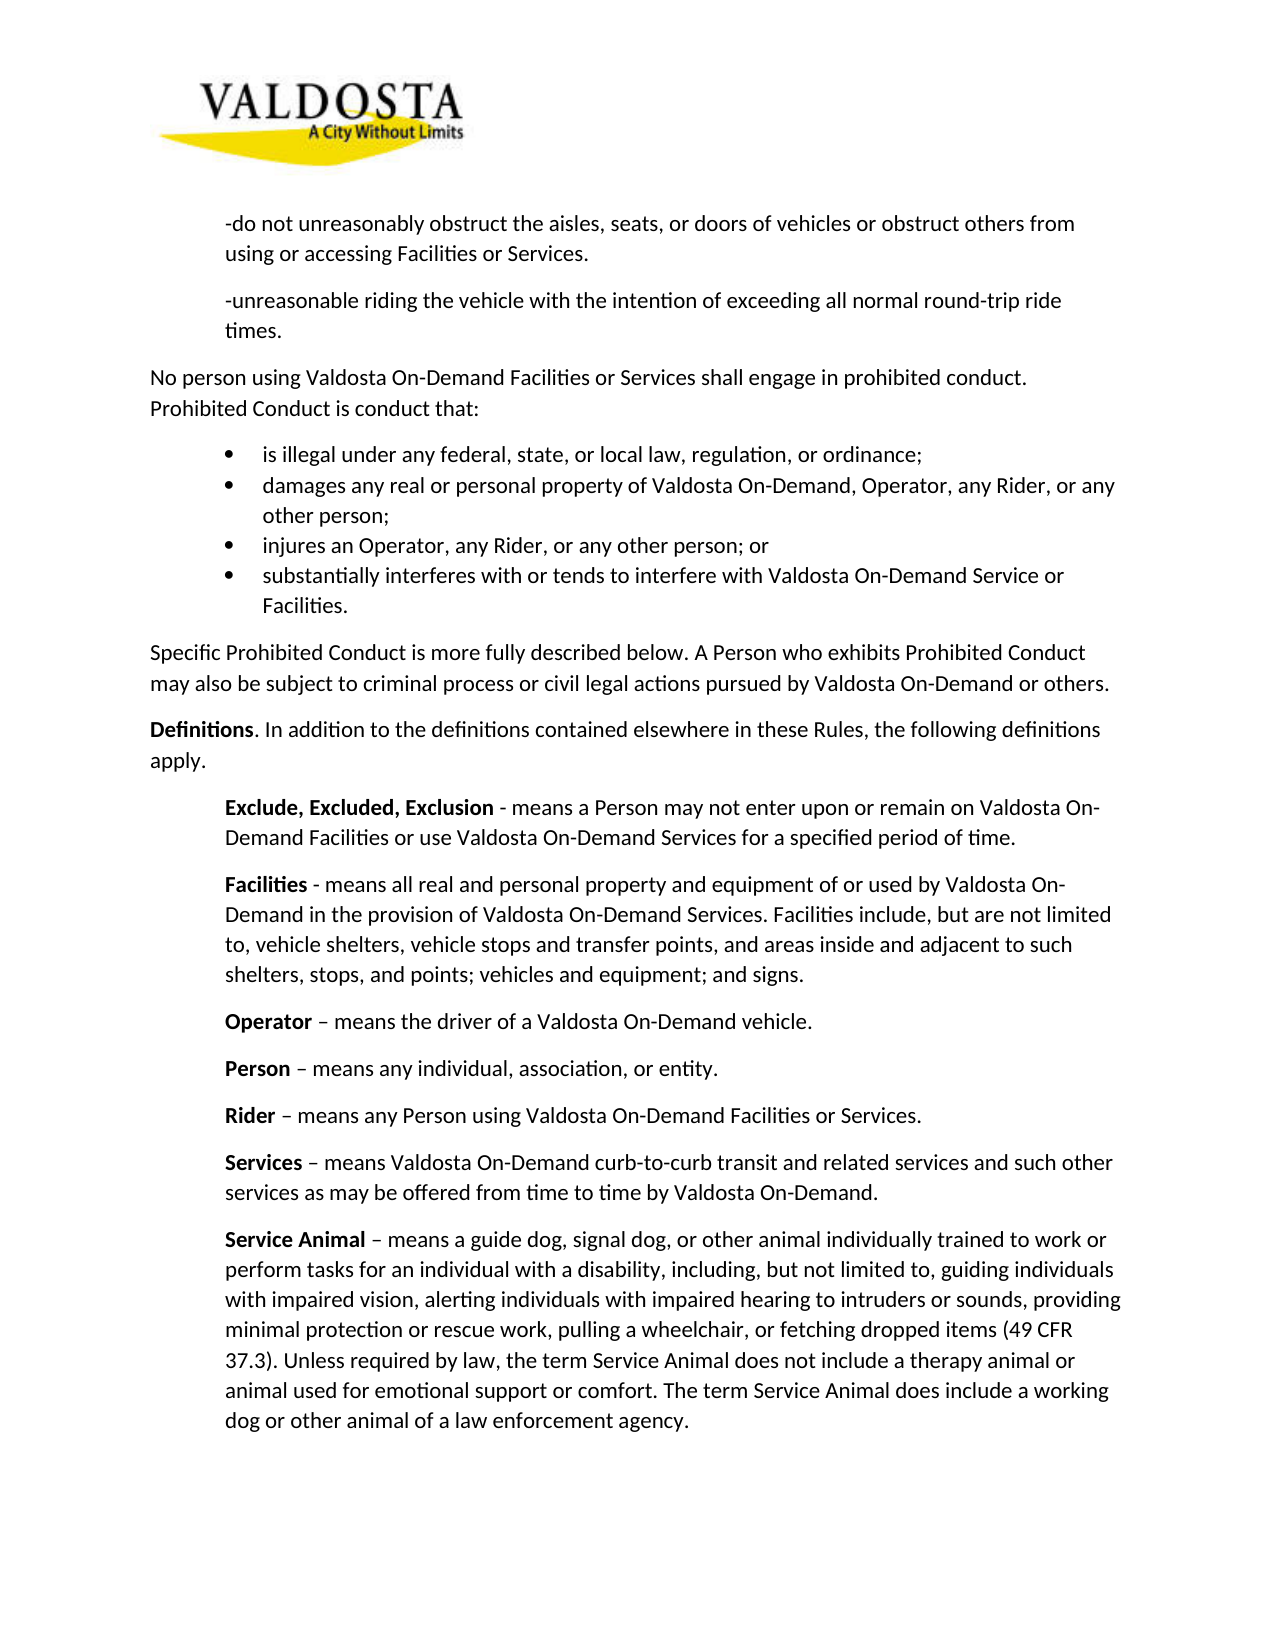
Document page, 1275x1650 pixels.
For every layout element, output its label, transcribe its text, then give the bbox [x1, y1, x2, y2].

list damages any real or personal property of Valdosta On-Demand, Operator, any Rider, or any other person; [225, 471, 1125, 529]
text Exclude, Excluded, Exclusion - means a Person may not enter upon or remain on Valdosta On-Demand Facilities or use Valdosta On-Demand Services for a specified period of time. [225, 793, 1125, 851]
text No person using Valdosta On-Demand Facilities or Services shall engage in prohibited conduct. Prohibited Conduct is conduct that: [150, 363, 1125, 422]
text Operator – means the driver of a Valdosta On-Demand vehicle. [225, 1007, 1125, 1035]
text Person – means any individual, association, or entity. [225, 1054, 1125, 1082]
text Rider – means any Person using Valdosta On-Demand Facilities or Services. [225, 1101, 1125, 1129]
text -do not unreasonably obstruct the aisles, seats, or doors of vehicles or obstruct others from using or accessing Facilities or Services. [225, 209, 1125, 267]
list substantially interferes with or tends to interfere with Valdosta On-Demand Service or Facilities. [225, 561, 1125, 619]
text Services – means Valdosta On-Demand curb-to-curb transit and related services and such other services as may be offered from time to time by Valdosta On-Demand. [225, 1148, 1125, 1206]
text Definitions. In addition to the definitions contained elsewhere in these Rules, the following definitions apply. [150, 716, 1125, 774]
text Facilities - means all real and personal property and equipment of or used by Valdosta On-Demand in the provision of Valdosta On-Demand Services. Facilities include, but are not limited to, vehicle shelters, vehicle stops and transfer points, and areas inside and adjacent to such shelters, stops, and points; vehicles and equipment; and signs. [225, 870, 1125, 988]
text Specific Prohibited Conduct is more fully described below. A Person who exhibits Prohibited Conduct may also be subject to criminal process or civil legal actions pursued by Valdosta On-Demand or others. [150, 638, 1125, 697]
text Service Animal – means a guide dog, signal dog, or other animal individually trained to work or perform tasks for an individual with a disability, including, but not limited to, guiding individuals with impaired vision, alerting individuals with impaired hearing to intruders or sounds, providing minimal protection or rescue work, pulling a wheelchair, or fetching dropped items (49 CFR 37.3). Unless required by law, the term Service Animal does not include a therapy animal or animal used for emotional support or comfort. The term Service Animal does include a working dog or other animal of a law enforcement agency. [225, 1225, 1125, 1434]
list is illegal under any federal, state, or local law, regulation, or ordinance; [225, 441, 1125, 468]
text -unreasonable riding the vehicle with the intention of exceeding all normal round-trip ride times. [225, 286, 1125, 344]
list injures an Operator, any Rider, or any other person; or [225, 531, 1125, 559]
picture [150, 75, 477, 182]
